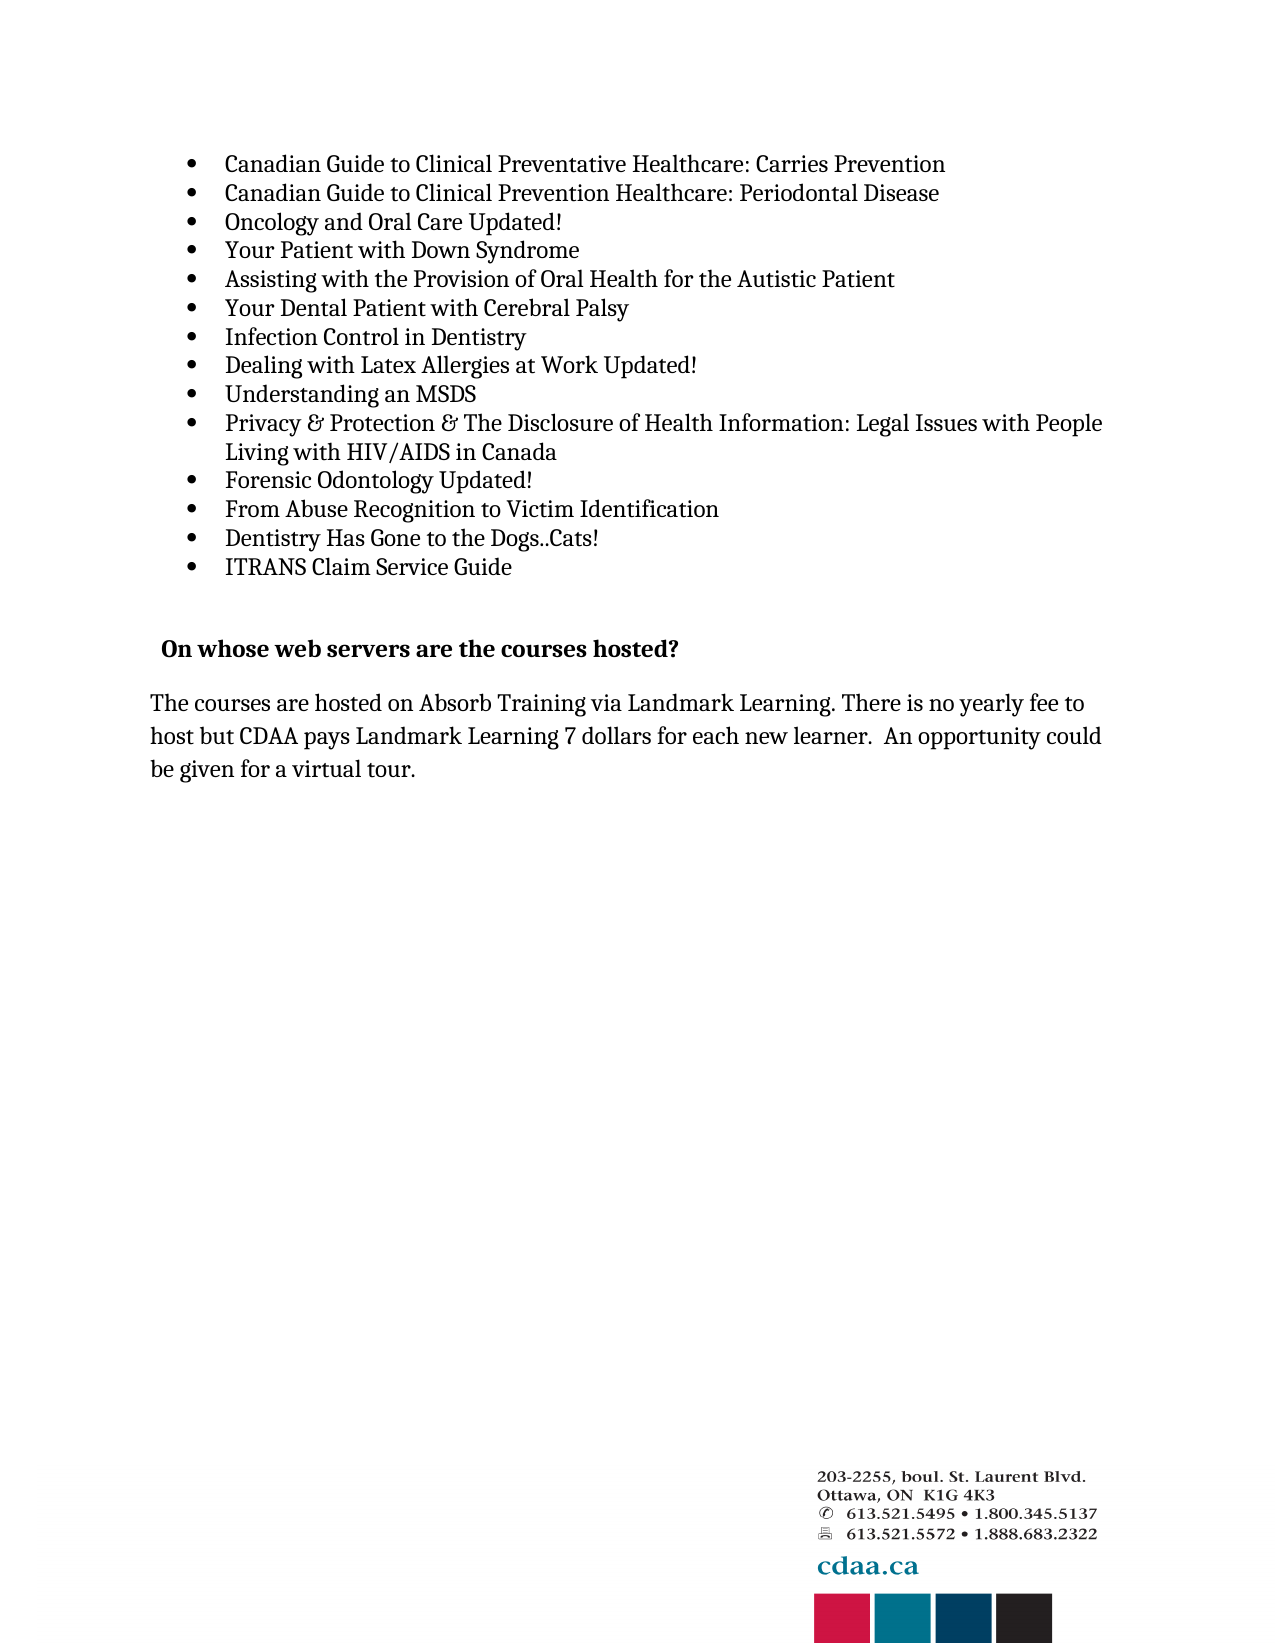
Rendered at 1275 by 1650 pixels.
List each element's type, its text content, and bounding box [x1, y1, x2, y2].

list Oncology and Oral Care Updated! [187, 207, 1125, 236]
list Understanding an MSDS [187, 380, 1125, 409]
list Assisting with the Provision of Oral Health for the Autistic Patient [187, 265, 1125, 294]
list From Abuse Recognition to Victim Identification [187, 495, 1125, 524]
list Your Patient with Down Syndrome [187, 236, 1125, 265]
list Canadian Guide to Clinical Prevention Healthcare: Periodontal Disease [187, 179, 1125, 207]
list Privacy & Protection & The Disclosure of Health Information: Legal Issues with People Living with HIV/AIDS in Canada [187, 409, 1125, 466]
list Dentistry Has Gone to the Dogs..Cats! [187, 524, 1125, 552]
list Your Dental Patient with Cerebral Palsy [187, 294, 1125, 322]
text The courses are hosted on Absorb Training via Landmark Learning. There is no yearly fee to host but CDAA pays Landmark Learning 7 dollars for each new learner. An opportunity could be given for a virtual tour. [150, 689, 1125, 784]
text On whose web servers are the courses hosted? [150, 635, 1125, 664]
picture [37, 1462, 1275, 1643]
list Forensic Odontology Updated! [187, 466, 1125, 495]
list Infection Control in Dentistry [187, 322, 1125, 351]
list ITRANS Claim Service Guide [187, 552, 1125, 581]
list Dealing with Latex Allergies at Work Updated! [187, 351, 1125, 380]
list Canadian Guide to Clinical Preventative Healthcare: Carries Prevention [187, 150, 1125, 179]
